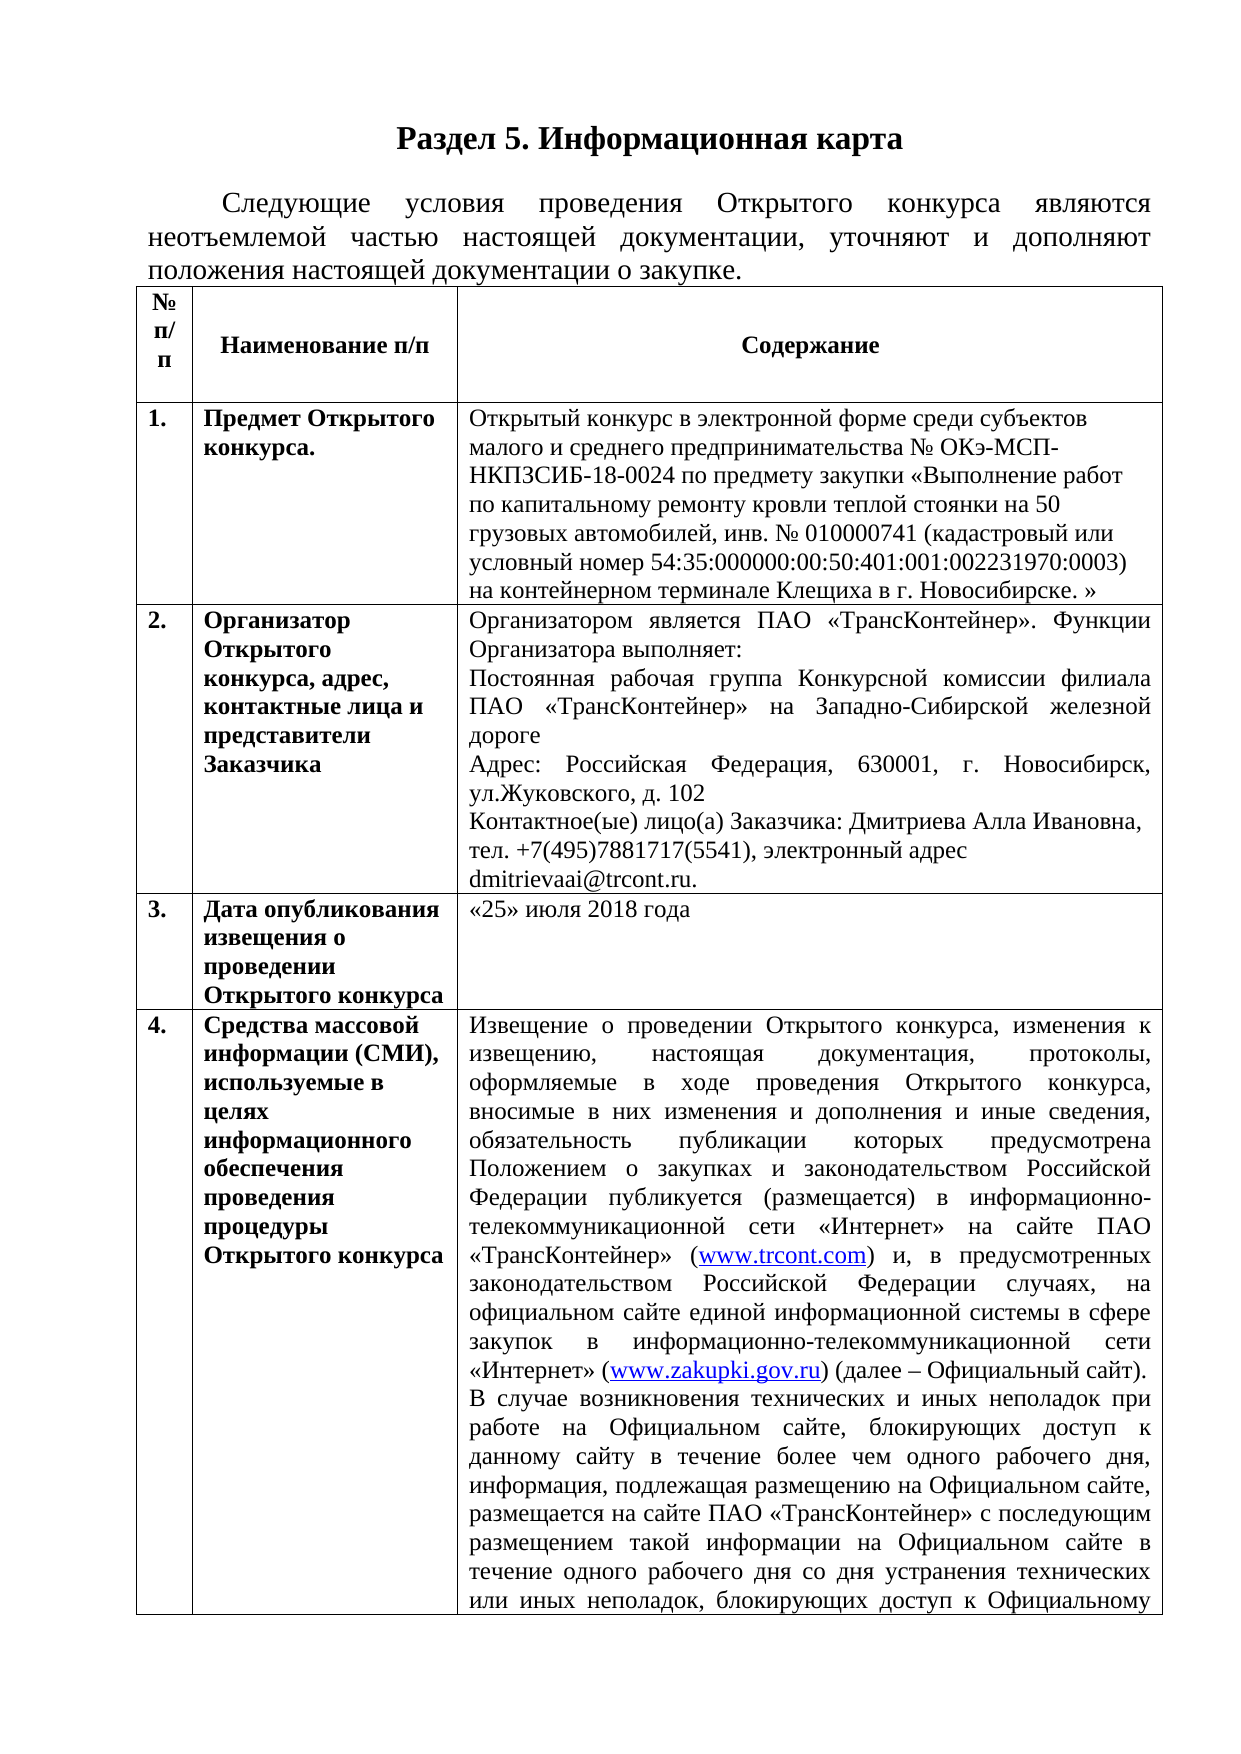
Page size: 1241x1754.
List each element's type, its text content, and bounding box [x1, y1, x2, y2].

table_cell 3. [137, 894, 192, 1009]
table_cell 1. [137, 403, 192, 604]
table_cell Предмет Открытого конкурса. [193, 403, 457, 604]
table_cell 4. [137, 1010, 192, 1613]
table_cell 2. [137, 605, 192, 893]
text Следующие условия проведения Открытого конкурса являются неотъемлемой частью настоящей документации, уточняют и дополняют положения настоящей документации о закупке. [148, 185, 1152, 286]
table_header № п/п [137, 287, 192, 402]
subtitle Раздел 5. Информационная карта [148, 118, 1152, 156]
table_cell Организатором является ПАО «ТрансКонтейнер». Функции Организатора выполняет: Постоянная рабочая группа Конкурсной комиссии филиала ПАО «ТрансКонтейнер» на Западно-Сибирской железной дороге Адрес: Российская Федерация, 630001, г. Новосибирск, ул.Жуковского, д. 102 Контактное(ые) лицо(а) Заказчика: Дмитриева Алла Ивановна, тел. +7(495)7881717(5541), электронный адрес dmitrievaai@trcont.ru. [458, 605, 1162, 893]
table_cell Дата опубликования извещения о проведении Открытого конкурса [193, 894, 457, 1009]
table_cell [193, 1010, 457, 1613]
table_header Содержание [458, 287, 1162, 402]
table_header Наименование п/п [193, 287, 457, 402]
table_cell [458, 1010, 1162, 1613]
table_cell Организатор Открытого конкурса, адрес, контактные лица и представители Заказчика [193, 605, 457, 893]
table_cell «25» июля 2018 года [458, 894, 1162, 1009]
table_cell Открытый конкурс в электронной форме среди субъектов малого и среднего предпринимательства № ОКэ-МСП-НКПЗСИБ-18-0024 по предмету закупки «Выполнение работ по капитальному ремонту кровли теплой стоянки на 50 грузовых автомобилей, инв. № 010000741 (кадастровый или условный номер 54:35:000000:00:50:401:001:002231970:0003) на контейнерном терминале Клещиха в г. Новосибирске. » [458, 403, 1162, 604]
